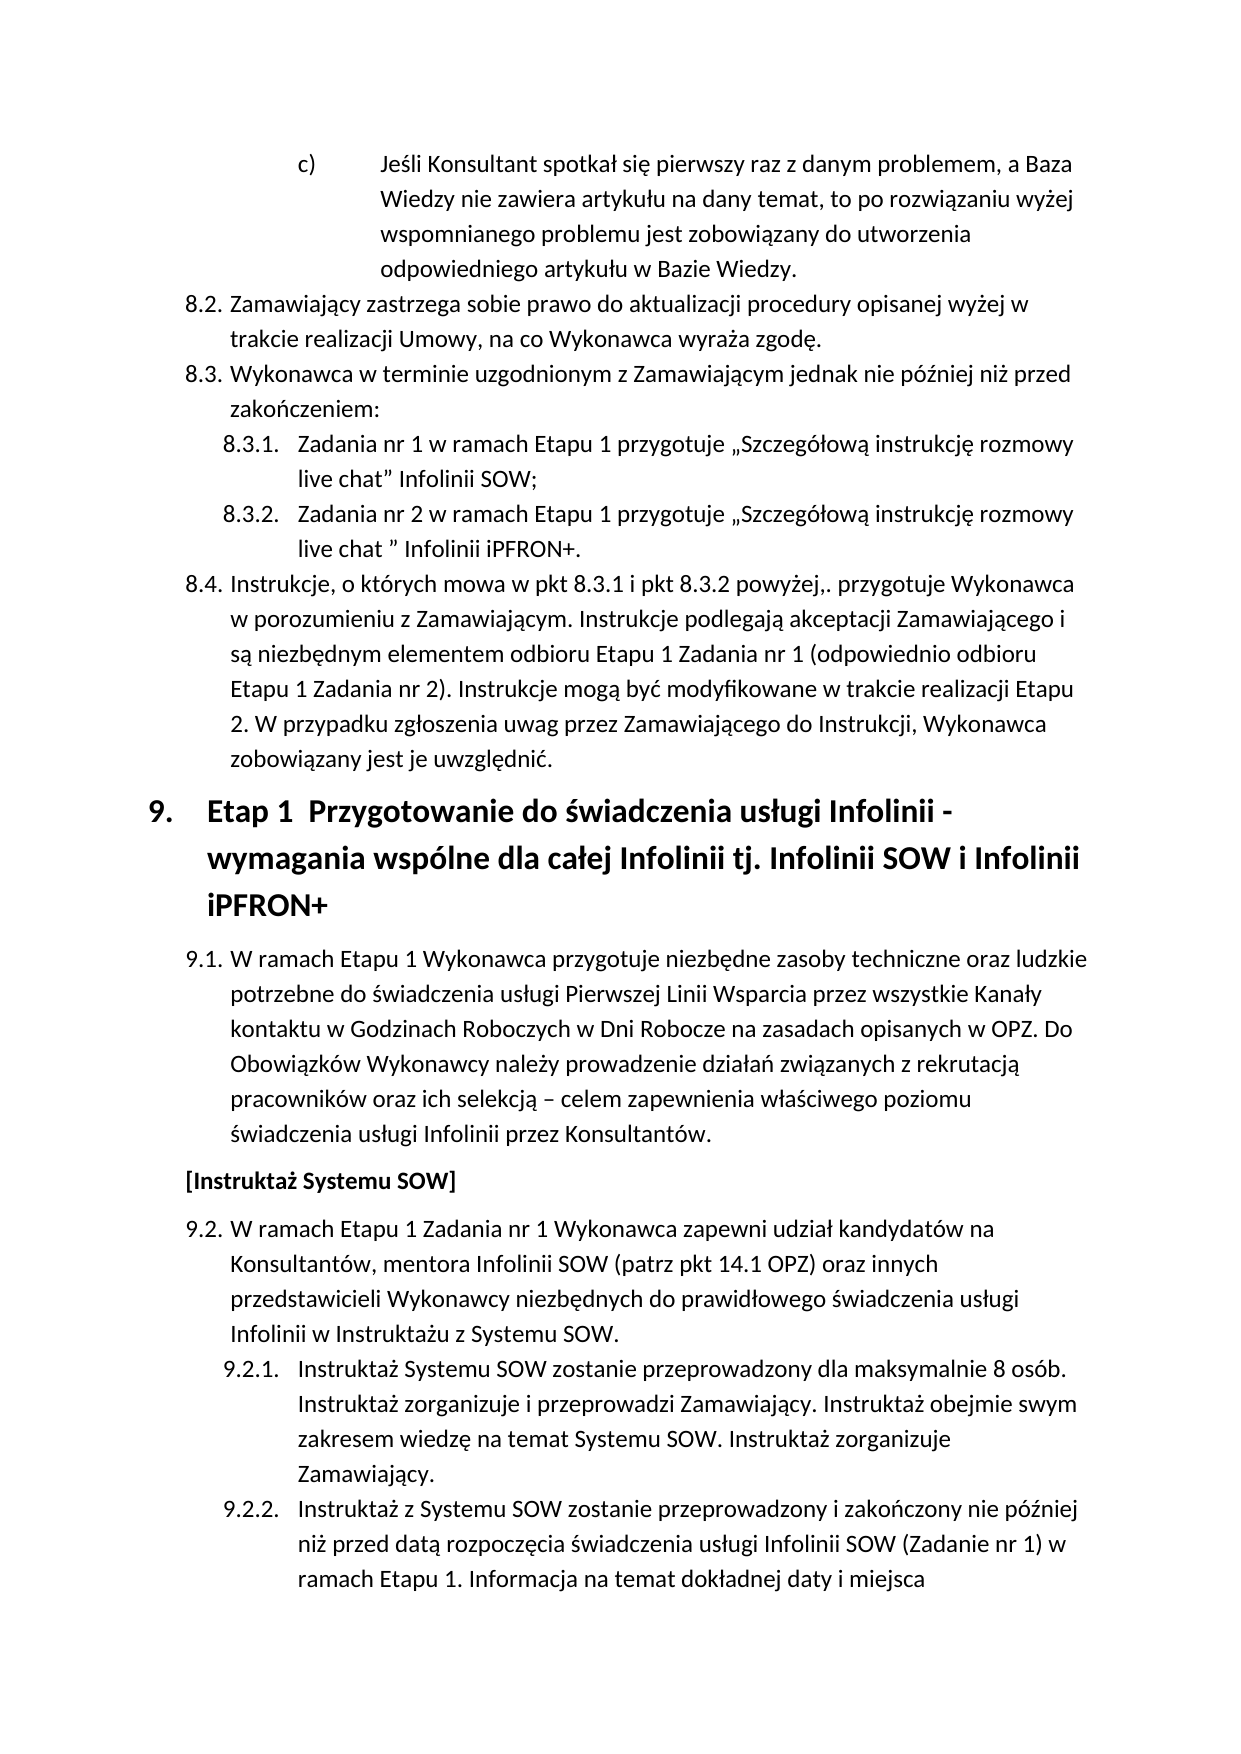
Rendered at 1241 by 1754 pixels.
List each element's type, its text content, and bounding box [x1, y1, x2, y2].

list Zadania nr 2 w ramach Etapu 1 przygotuje „Szczegółową instrukcję rozmowy live chat ” Infolinii iPFRON+. [223, 498, 1092, 563]
list Zamawiający zastrzega sobie prawo do aktualizacji procedury opisanej wyżej w trakcie realizacji Umowy, na co Wykonawca wyraża zgodę. [185, 288, 1092, 353]
list Wykonawca w terminie uzgodnionym z Zamawiającym jednak nie później niż przed zakończeniem: [185, 358, 1092, 423]
list Instruktaż Systemu SOW zostanie przeprowadzony dla maksymalnie 8 osób. Instruktaż zorganizuje i przeprowadzi Zamawiający. Instruktaż obejmie swym zakresem wiedzę na temat Systemu SOW. Instruktaż zorganizuje Zamawiający. [223, 1353, 1092, 1488]
text [Instruktaż Systemu SOW] [185, 1166, 1092, 1196]
list W ramach Etapu 1 Wykonawca przygotuje niezbędne zasoby techniczne oraz ludzkie potrzebne do świadczenia usługi Pierwszej Linii Wsparcia przez wszystkie Kanały kontaktu w Godzinach Roboczych w Dni Robocze na zasadach opisanych w OPZ. Do Obowiązków Wykonawcy należy prowadzenie działań związanych z rekrutacją pracowników oraz ich selekcją – celem zapewnienia właściwego poziomu świadczenia usługi Infolinii przez Konsultantów. [185, 943, 1092, 1148]
subtitle Etap 1 Przygotowanie do świadczenia usługi Infolinii -wymagania wspólne dla całej Infolinii tj. Infolinii SOW i Infolinii iPFRON+ [148, 790, 1092, 924]
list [223, 1493, 1092, 1593]
list Zadania nr 1 w ramach Etapu 1 przygotuje „Szczegółową instrukcję rozmowy live chat” Infolinii SOW; [223, 428, 1092, 493]
list Instrukcje, o których mowa w pkt 8.3.1 i pkt 8.3.2 powyżej,. przygotuje Wykonawca w porozumieniu z Zamawiającym. Instrukcje podlegają akceptacji Zamawiającego i są niezbędnym elementem odbioru Etapu 1 Zadania nr 1 (odpowiednio odbioru Etapu 1 Zadania nr 2). Instrukcje mogą być modyfikowane w trakcie realizacji Etapu 2. W przypadku zgłoszenia uwag przez Zamawiającego do Instrukcji, Wykonawca zobowiązany jest je uwzględnić. [185, 568, 1092, 773]
list W ramach Etapu 1 Zadania nr 1 Wykonawca zapewni udział kandydatów na Konsultantów, mentora Infolinii SOW (patrz pkt 14.1 OPZ) oraz innych przedstawicieli Wykonawcy niezbędnych do prawidłowego świadczenia usługi Infolinii w Instruktażu z Systemu SOW. [185, 1213, 1092, 1348]
list Jeśli Konsultant spotkał się pierwszy raz z danym problemem, a Baza Wiedzy nie zawiera artykułu na dany temat, to po rozwiązaniu wyżej wspomnianego problemu jest zobowiązany do utworzenia odpowiedniego artykułu w Bazie Wiedzy. [298, 148, 1092, 283]
